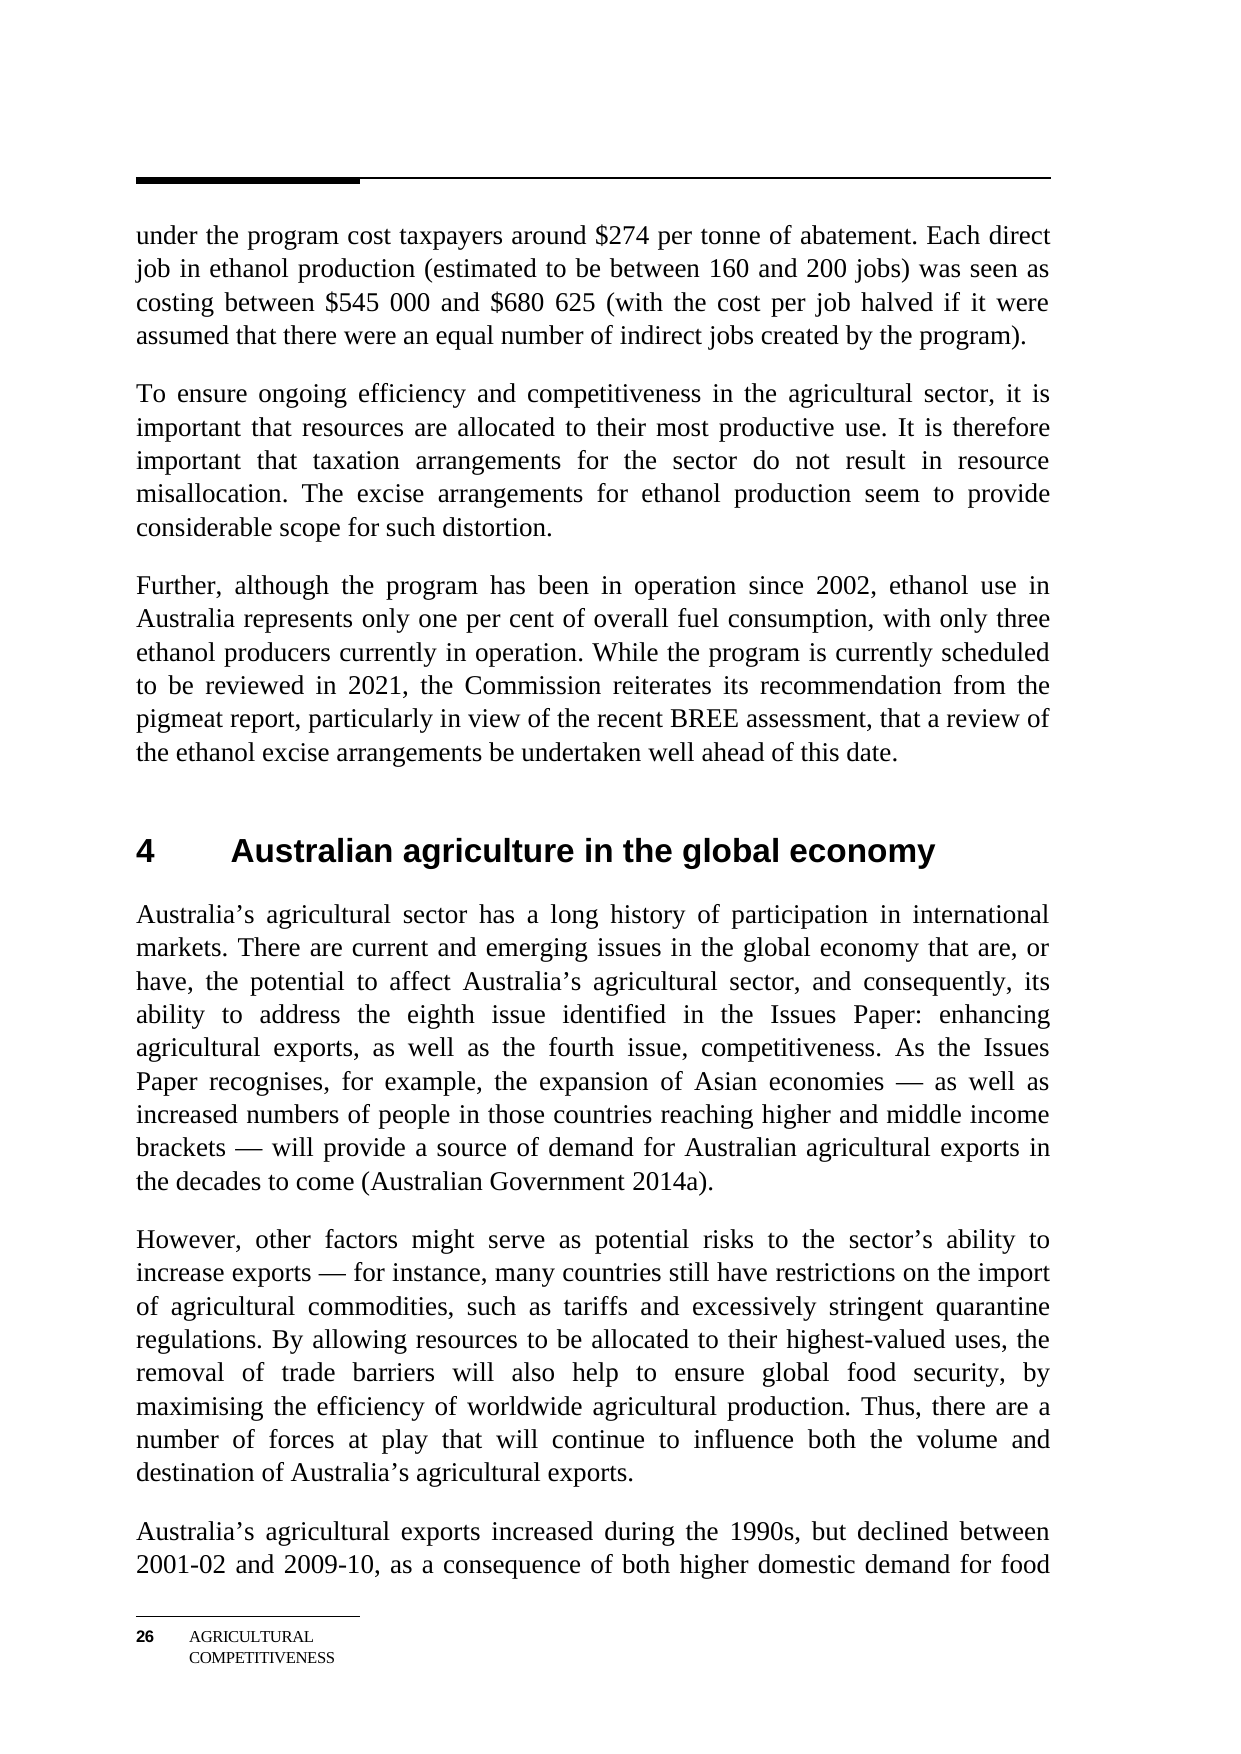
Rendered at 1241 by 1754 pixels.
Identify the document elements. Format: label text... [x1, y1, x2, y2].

text Australia’s agricultural sector has a long history of participation in international markets. There are current and emerging issues in the global economy that are, or have, the potential to affect Australia’s agricultural sector, and consequently, its ability to address the eighth issue identified in the Issues Paper: enhancing agricultural exports, as well as the fourth issue, competitiveness. As the Issues Paper recognises, for example, the expansion of Asian economies — as well as increased numbers of people in those countries reaching higher and middle income brackets — will provide a source of demand for Australian agricultural exports in the decades to come (Australian Government 2014a). [136, 896, 1051, 1196]
text Further, although the program has been in operation since 2002, ethanol use in Australia represents only one per cent of overall fuel consumption, with only three ethanol producers currently in operation. While the program is currently scheduled to be reviewed in 2021, the Commission reiterates its recommendation from the pigmeat report, particularly in view of the recent BREE assessment, that a review of the ethanol excise arrangements be undertaken well ahead of this date. [136, 567, 1051, 767]
text To ensure ongoing efficiency and competitiveness in the agricultural sector, it is important that resources are allocated to their most productive use. It is therefore important that taxation arrangements for the sector do not result in resource misallocation. The excise arrangements for ethanol production seem to provide considerable scope for such distortion. [136, 375, 1051, 542]
text However, other factors might serve as potential risks to the sector’s ability to increase exports — for instance, many countries still have restrictions on the import of agricultural commodities, such as tariffs and excessively stringent quarantine regulations. By allowing resources to be allocated to their highest-valued uses, the removal of trade barriers will also help to ensure global food security, by maximising the efficiency of worldwide agricultural production. Thus, there are a number of forces at play that will continue to influence both the volume and destination of Australia’s agricultural exports. [136, 1221, 1051, 1488]
subtitle 4 Australian agriculture in the global economy [136, 829, 1051, 871]
